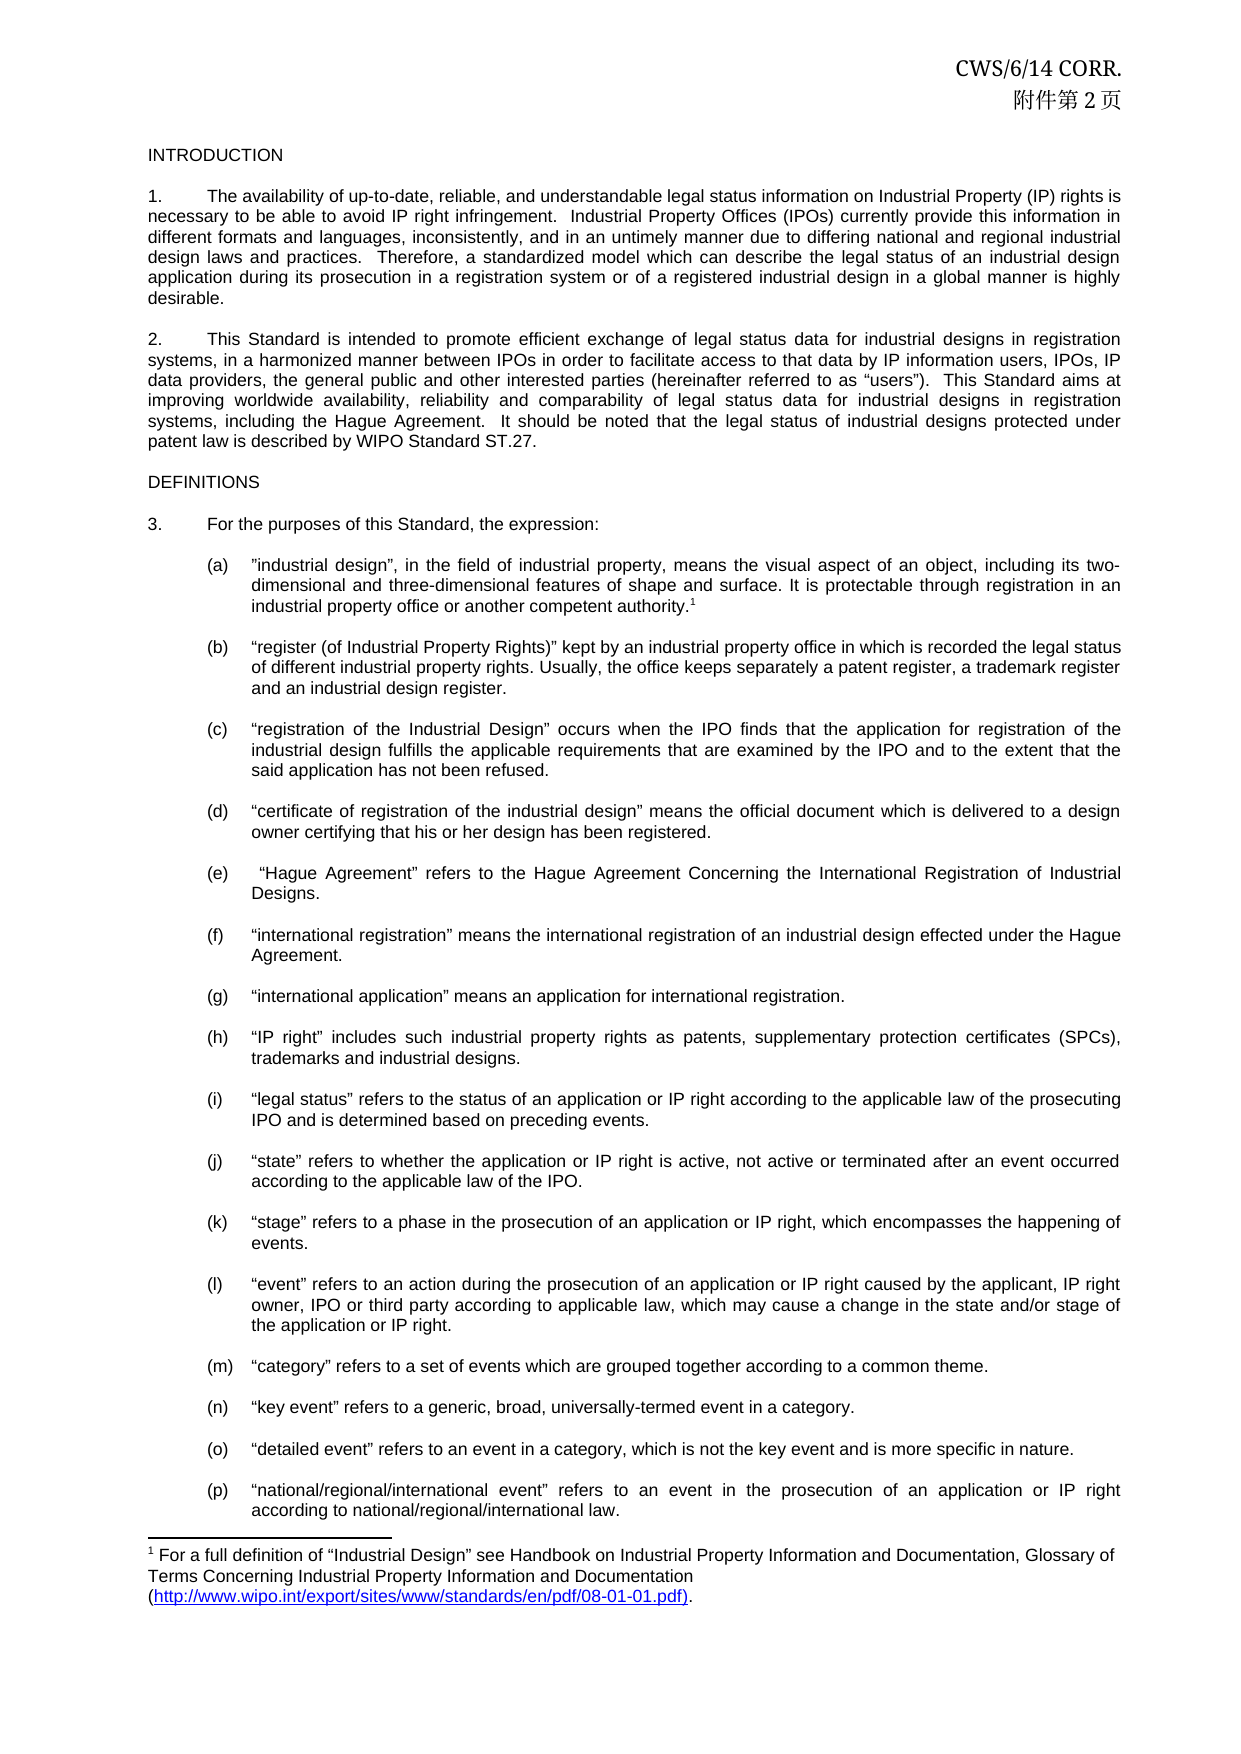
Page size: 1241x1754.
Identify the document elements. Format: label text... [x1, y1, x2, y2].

list “certificate of registration of the industrial design” means the official document which is delivered to a design owner certifying that his or her design has been registered. [207, 801, 1122, 842]
list “Hague Agreement” refers to the Hague Agreement Concerning the International Registration of Industrial Designs. [207, 863, 1122, 903]
list “event” refers to an action during the prosecution of an application or IP right caused by the applicant, IP right owner, IPO or third party according to applicable law, which may cause a change in the state and/or stage of the application or IP right. [207, 1274, 1122, 1335]
list “national/regional/international event” refers to an event in the prosecution of an application or IP right according to national/regional/international law. [207, 1480, 1122, 1521]
list ”industrial design”, in the field of industrial property, means the visual aspect of an object, including its two-dimensional and three-dimensional features of shape and surface. It is protectable through registration in an industrial property office or another competent authority. [207, 555, 1122, 616]
list “stage” refers to a phase in the prosecution of an application or IP right, which encompasses the happening of events. [207, 1212, 1122, 1253]
list “international application” means an application for international registration. [207, 986, 1122, 1006]
list “state” refers to whether the application or IP right is active, not active or terminated after an event occurred according to the applicable law of the IPO. [207, 1151, 1122, 1191]
subtitle INTRODUCTION [148, 144, 1122, 165]
list “registration of the Industrial Design” occurs when the IPO finds that the application for registration of the industrial design fulfills the applicable requirements that are examined by the IPO and to the extent that the said application has not been refused. [207, 719, 1122, 780]
list The availability of up-to-date, reliable, and understandable legal status information on Industrial Property (IP) rights is necessary to be able to avoid IP right infringement. Industrial Property Offices (IPOs) currently provide this information in different formats and languages, inconsistently, and in an untimely manner due to differing national and regional industrial design laws and practices. Therefore, a standardized model which can describe the legal status of an industrial design application during its prosecution in a registration system or of a registered industrial design in a global manner is highly desirable. [148, 186, 1122, 308]
list This Standard is intended to promote efficient exchange of legal status data for industrial designs in registration systems, in a harmonized manner between IPOs in order to facilitate access to that data by IP information users, IPOs, IP data providers, the general public and other interested parties (hereinafter referred to as “users”). This Standard aims at improving worldwide availability, reliability and comparability of legal status data for industrial designs in registration systems, including the Hague Agreement. It should be noted that the legal status of industrial designs protected under patent law is described by WIPO Standard ST.27. [148, 329, 1122, 451]
list “legal status” refers to the status of an application or IP right according to the applicable law of the prosecuting IPO and is determined based on preceding events. [207, 1089, 1122, 1130]
list “IP right” includes such industrial property rights as patents, supplementary protection certificates (SPCs), trademarks and industrial designs. [207, 1027, 1122, 1068]
list “category” refers to a set of events which are grouped together according to a common theme. [207, 1356, 1122, 1376]
list “key event” refers to a generic, broad, universally-termed event in a category. [207, 1397, 1122, 1418]
list “register (of Industrial Property Rights)” kept by an industrial property office in which is recorded the legal status of different industrial property rights. Usually, the office keeps separately a patent register, a trademark register and an industrial design register. [207, 637, 1122, 698]
subtitle DEFINITIONS [148, 472, 1122, 493]
list “international registration” means the international registration of an industrial design effected under the Hague Agreement. [207, 924, 1122, 965]
list “detailed event” refers to an event in a category, which is not the key event and is more specific in nature. [207, 1438, 1122, 1459]
list For the purposes of this Standard, the expression: [147, 513, 1122, 534]
